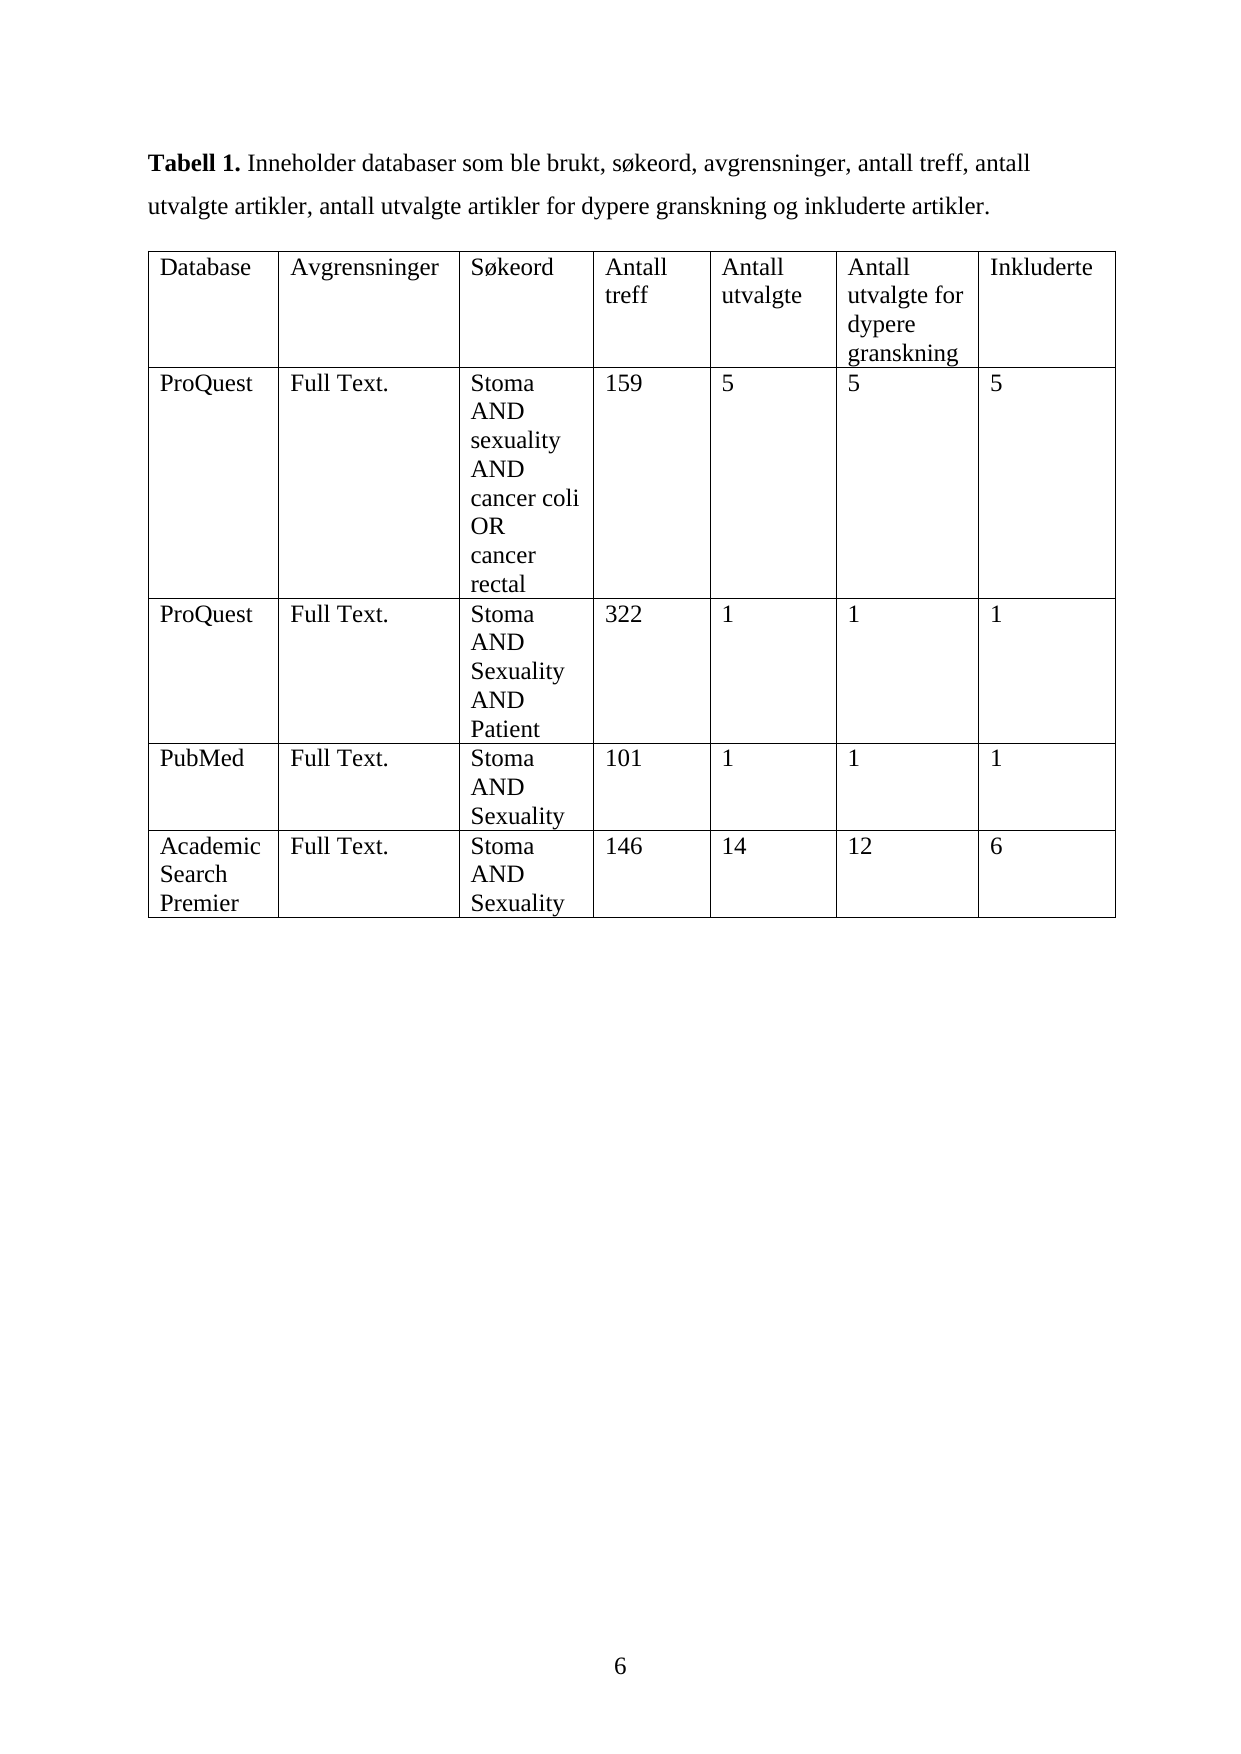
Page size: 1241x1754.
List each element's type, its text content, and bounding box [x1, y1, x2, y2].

table_cell ProQuest [149, 599, 278, 742]
table_cell 146 [594, 831, 710, 917]
text Tabell 1. Inneholder databaser som ble brukt, søkeord, avgrensninger, antall treff, antall utvalgte artikler, antall utvalgte artikler for dypere granskning og inkluderte artikler. [148, 148, 1092, 219]
table_cell Academic Search Premier [149, 831, 278, 917]
table_cell 322 [594, 599, 710, 742]
table_cell Full Text. [279, 368, 459, 598]
table_cell 6 [979, 831, 1115, 917]
table_cell 159 [594, 368, 710, 598]
table_cell Stoma AND Sexuality AND Patient [460, 599, 593, 742]
table_cell Stoma AND sexuality AND cancer coli OR cancer rectal [460, 368, 593, 598]
table_cell 1 [711, 599, 836, 742]
table_cell Full Text. [279, 744, 459, 830]
table_cell 1 [837, 744, 978, 830]
table_cell ProQuest [149, 368, 278, 598]
table_cell Stoma AND Sexuality [460, 831, 593, 917]
table_cell 101 [594, 744, 710, 830]
table_header Antall utvalgte [711, 252, 836, 367]
table_header Søkeord [460, 252, 593, 367]
table_header Avgrensninger [279, 252, 459, 367]
table_cell 5 [979, 368, 1115, 598]
table_cell 1 [837, 599, 978, 742]
table_cell 5 [837, 368, 978, 598]
table_cell Stoma AND Sexuality [460, 744, 593, 830]
table_cell 1 [711, 744, 836, 830]
table_cell 5 [711, 368, 836, 598]
table_cell 1 [979, 599, 1115, 742]
table_header Antall treff [594, 252, 710, 367]
table_cell PubMed [149, 744, 278, 830]
table_cell 14 [711, 831, 836, 917]
table_cell 12 [837, 831, 978, 917]
table_cell 1 [979, 744, 1115, 830]
table_header Antall utvalgte for dypere granskning [837, 252, 978, 367]
table_cell Full Text. [279, 831, 459, 917]
table_header Inkluderte [979, 252, 1115, 367]
table_header Database [149, 252, 278, 367]
table_cell Full Text. [279, 599, 459, 742]
